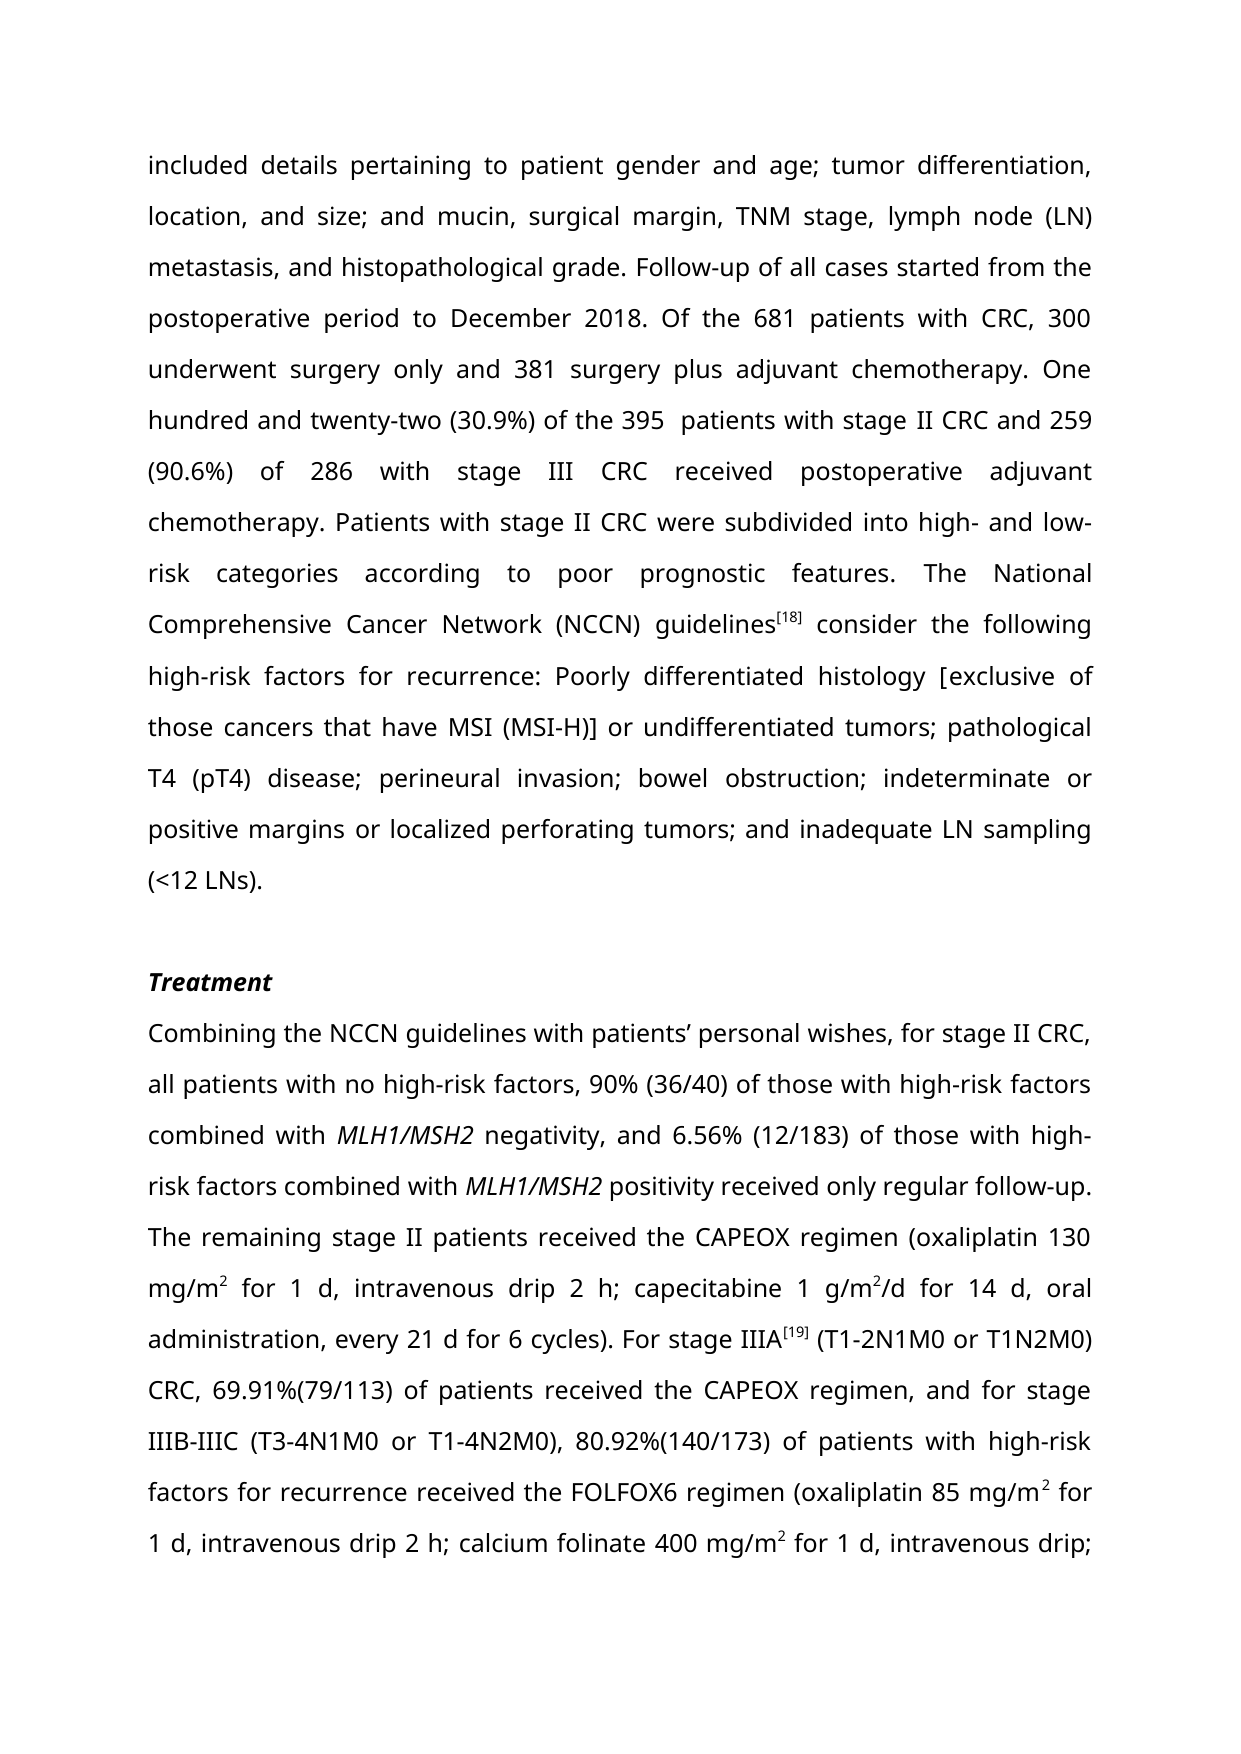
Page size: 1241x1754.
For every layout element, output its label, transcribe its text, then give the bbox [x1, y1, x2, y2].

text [148, 1015, 1092, 1560]
text Treatment [148, 964, 1092, 998]
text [148, 148, 1092, 896]
